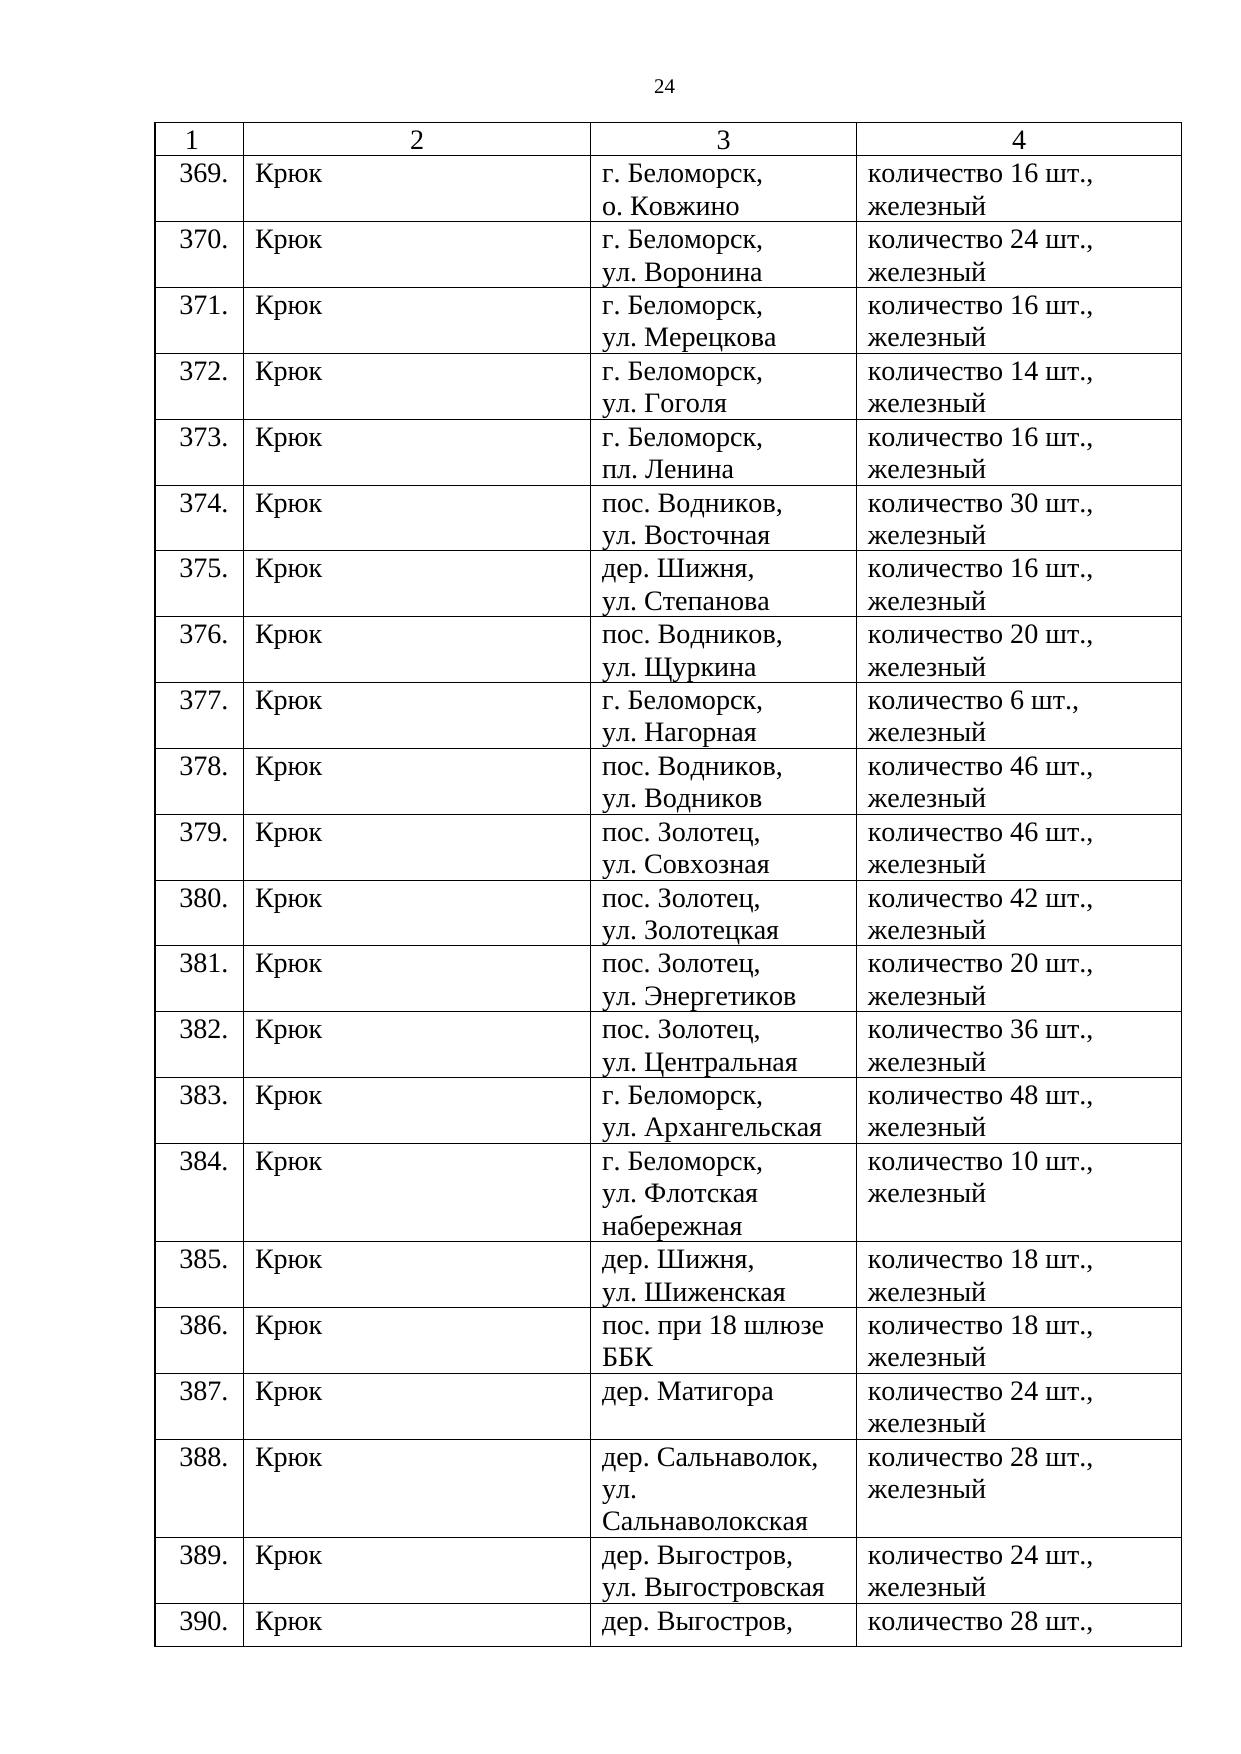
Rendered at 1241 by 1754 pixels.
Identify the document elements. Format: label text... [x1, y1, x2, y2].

table_cell г. Беломорск, ул. Воронина [591, 222, 856, 287]
table_cell количество 30 шт., железный [857, 486, 1181, 550]
table_cell пос. Водников, ул. Восточная [591, 486, 856, 550]
table_cell [156, 946, 243, 1011]
table_cell Крюк [244, 1604, 590, 1646]
table_cell [156, 683, 243, 748]
table_cell количество 42 шт., железный [857, 881, 1181, 945]
table_cell [156, 1440, 243, 1537]
table_cell Крюк [244, 881, 590, 945]
table_header 4 [857, 123, 1181, 155]
table_cell количество 28 шт., железный [857, 1604, 1181, 1646]
table_cell [156, 420, 243, 484]
table_cell количество 14 шт., железный [857, 354, 1181, 419]
table_cell дер. Шижня, ул. Шиженская [591, 1242, 856, 1307]
table_cell Крюк [244, 683, 590, 748]
table_cell г. Беломорск, ул. Мерецкова [591, 288, 856, 353]
table_cell количество 46 шт., железный [857, 815, 1181, 879]
table_cell количество 10 шт., железный [857, 1144, 1181, 1241]
table_cell дер. Шижня, ул. Степанова [591, 551, 856, 616]
table_cell Крюк [244, 486, 590, 550]
table_cell [156, 881, 243, 945]
table_cell пос. Водников, ул. Водников [591, 749, 856, 814]
table_cell [156, 1374, 243, 1439]
table_cell Крюк [244, 1078, 590, 1143]
table_cell дер. Выгостров, ул. Выгостровская [591, 1538, 856, 1603]
table_cell дер. Матигора [591, 1374, 856, 1439]
table_cell Крюк [244, 946, 590, 1011]
table_cell количество 20 шт., железный [857, 617, 1181, 682]
table_cell Крюк [244, 354, 590, 419]
table_cell количество 28 шт., железный [857, 1440, 1181, 1537]
table_cell г. Беломорск, о. Ковжино [591, 156, 856, 221]
table_cell Крюк [244, 156, 590, 221]
table_cell количество 24 шт., железный [857, 1538, 1181, 1603]
table_cell [156, 1078, 243, 1143]
table_cell Крюк [244, 1242, 590, 1307]
table_cell [156, 815, 243, 879]
table_cell г. Беломорск, ул. Гоголя [591, 354, 856, 419]
table_cell дер. Сальнаволок, ул. Сальнаволокская [591, 1440, 856, 1537]
table_cell Крюк [244, 1308, 590, 1373]
table_cell [156, 486, 243, 550]
table_cell количество 20 шт., железный [857, 946, 1181, 1011]
table_header 3 [591, 123, 856, 155]
table_cell пос. при 18 шлюзе ББК [591, 1308, 856, 1373]
table_cell количество 18 шт., железный [857, 1242, 1181, 1307]
table_cell [156, 222, 243, 287]
table_cell Крюк [244, 617, 590, 682]
table_cell количество 16 шт., железный [857, 551, 1181, 616]
table_cell Крюк [244, 288, 590, 353]
table_cell [156, 1012, 243, 1077]
table_cell количество 16 шт., железный [857, 420, 1181, 484]
table_cell г. Беломорск, пл. Ленина [591, 420, 856, 484]
table_cell пос. Золотец, ул. Совхозная [591, 815, 856, 879]
table_cell количество 18 шт., железный [857, 1308, 1181, 1373]
table_cell Крюк [244, 1374, 590, 1439]
table_cell г. Беломорск, ул. Архангельская [591, 1078, 856, 1143]
table_cell количество 24 шт., железный [857, 222, 1181, 287]
table_cell Крюк [244, 1538, 590, 1603]
table_cell количество 16 шт., железный [857, 156, 1181, 221]
table_cell [156, 1604, 243, 1646]
table_cell количество 46 шт., железный [857, 749, 1181, 814]
table_cell Крюк [244, 815, 590, 879]
table_cell Крюк [244, 222, 590, 287]
table_cell пос. Золотец, ул. Энергетиков [591, 946, 856, 1011]
table_cell [156, 1242, 243, 1307]
table_cell Крюк [244, 1144, 590, 1241]
table_cell [156, 288, 243, 353]
table_cell количество 48 шт., железный [857, 1078, 1181, 1143]
table_header 1 [156, 123, 243, 155]
table_cell пос. Золотец, ул. Центральная [591, 1012, 856, 1077]
table_cell [156, 156, 243, 221]
table_cell Крюк [244, 420, 590, 484]
table_cell количество 24 шт., железный [857, 1374, 1181, 1439]
table_cell Крюк [244, 551, 590, 616]
table_cell [156, 617, 243, 682]
table_cell Крюк [244, 1012, 590, 1077]
table_cell Крюк [244, 749, 590, 814]
table_cell [156, 551, 243, 616]
table_cell дер. Выгостров, ул. Рыбацкая [591, 1604, 856, 1646]
table_cell [156, 354, 243, 419]
table_cell Крюк [244, 1440, 590, 1537]
table_cell [156, 1538, 243, 1603]
table_cell [156, 1144, 243, 1241]
table_cell количество 6 шт., железный [857, 683, 1181, 748]
table_cell пос. Водников, ул. Щуркина [591, 617, 856, 682]
table_cell количество 16 шт., железный [857, 288, 1181, 353]
table_cell г. Беломорск, ул. Нагорная [591, 683, 856, 748]
table_cell [156, 749, 243, 814]
table_header 2 [244, 123, 590, 155]
table_cell г. Беломорск, ул. Флотская набережная [591, 1144, 856, 1241]
table_cell количество 36 шт., железный [857, 1012, 1181, 1077]
table_cell [156, 1308, 243, 1373]
table_cell пос. Золотец, ул. Золотецкая [591, 881, 856, 945]
